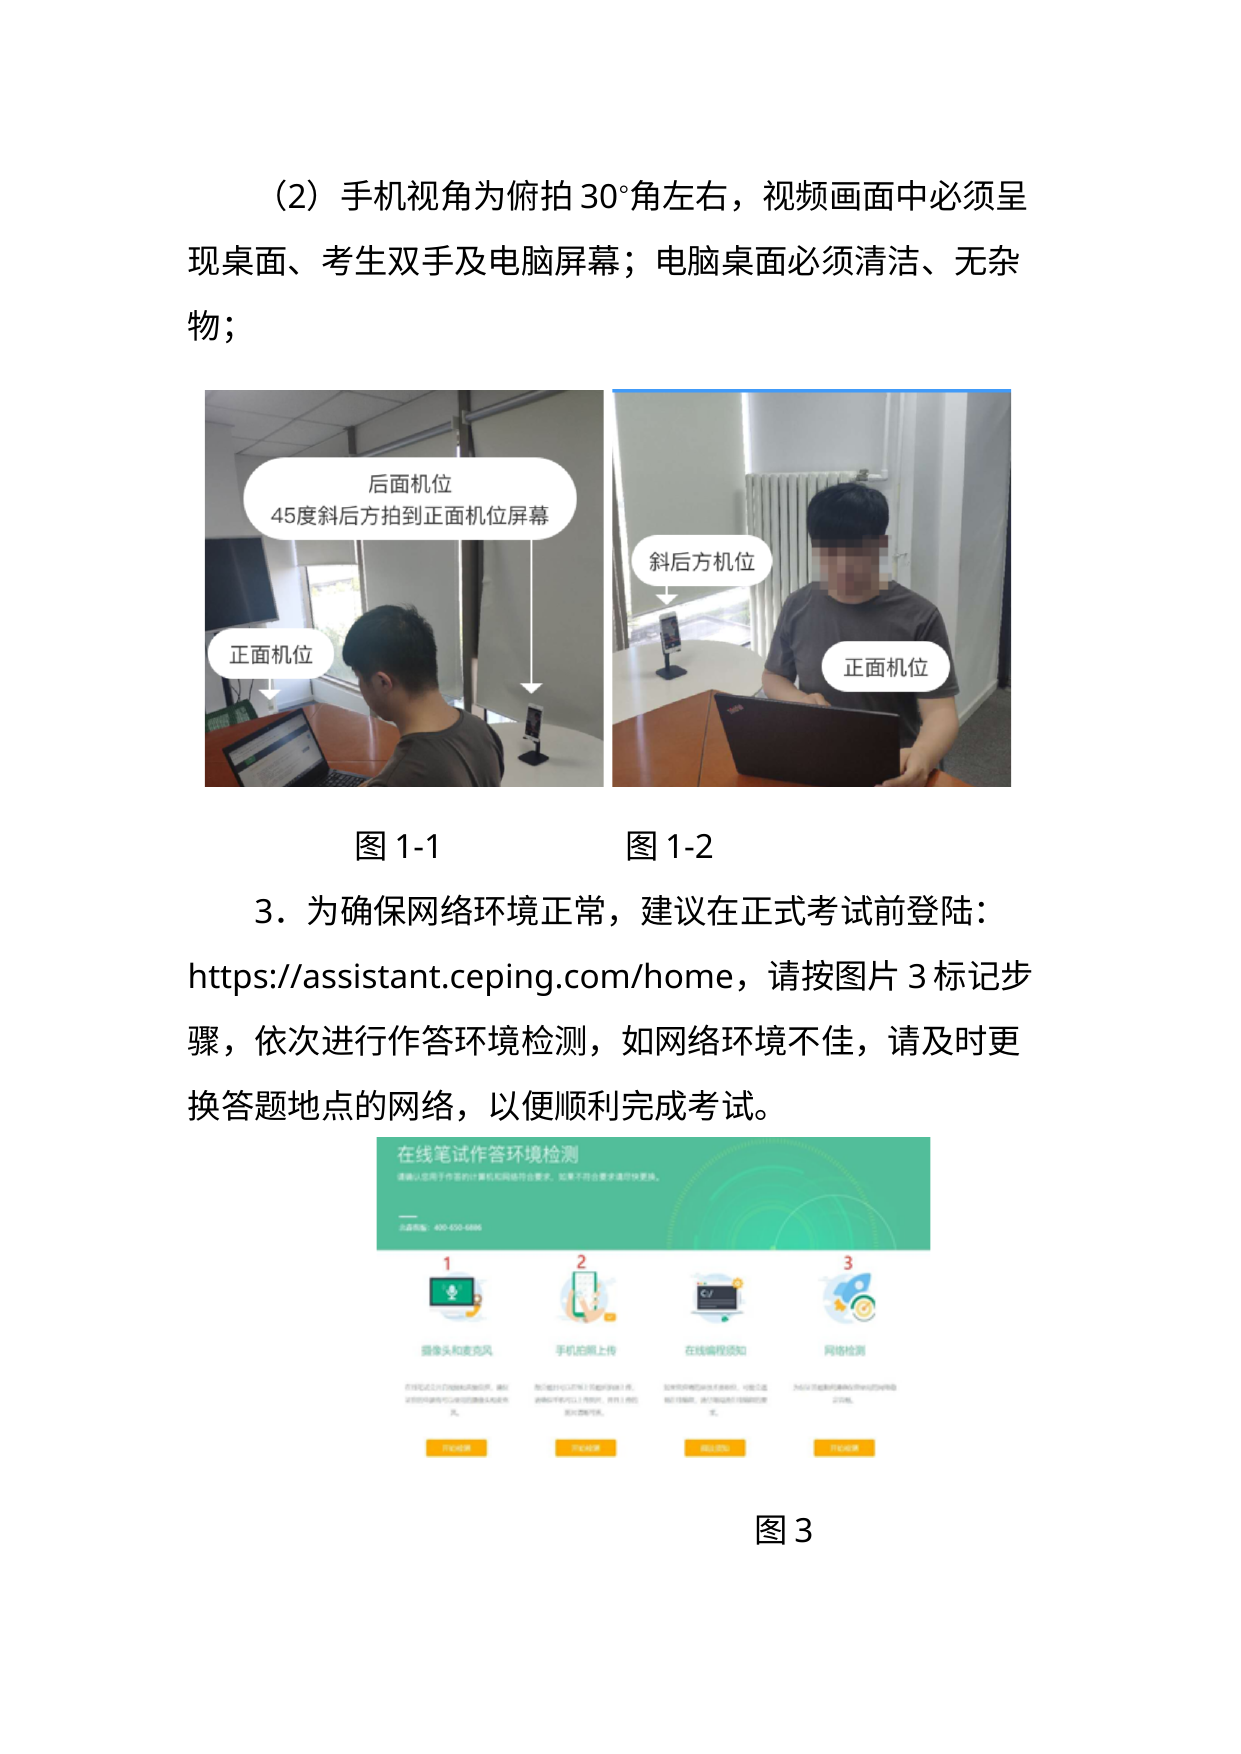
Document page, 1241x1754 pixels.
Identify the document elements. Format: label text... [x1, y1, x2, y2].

text 图1-1 图1-2 [187, 812, 1053, 877]
picture [204, 390, 604, 787]
text 3．为确保网络环境正常，建议在正式考试前登陆：https://assistant.ceping.com/home，请按图片3标记步骤，依次进行作答环境检测，如网络环境不佳，请及时更换答题地点的网络，以便顺利完成考试。 [187, 877, 1053, 1137]
text （2）手机视角为俯拍30角左右，视频画面中必须呈现桌面、考生双手及电脑屏幕；电脑桌面必须清洁、无杂物； [187, 162, 1053, 357]
picture [612, 389, 1012, 787]
text 图3 [187, 1496, 1053, 1561]
picture [376, 1137, 931, 1458]
